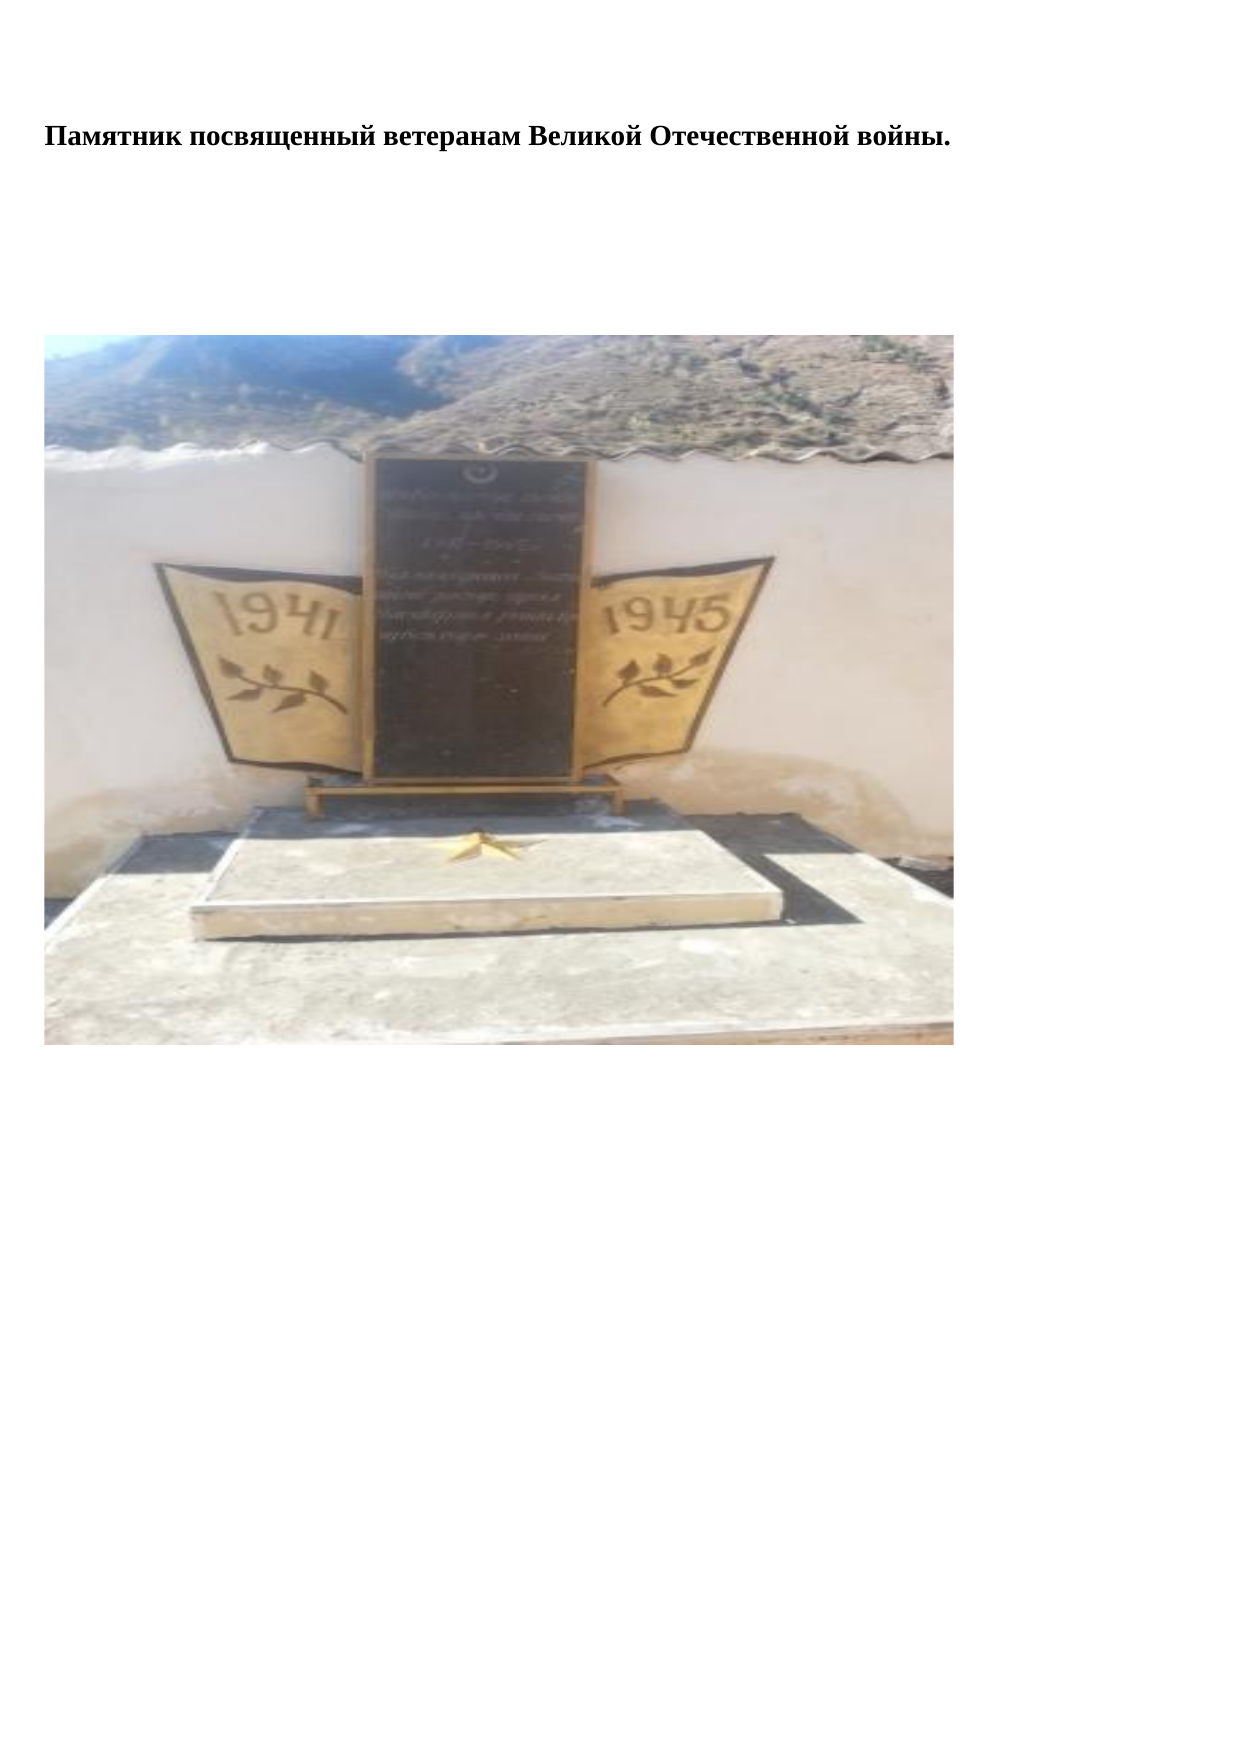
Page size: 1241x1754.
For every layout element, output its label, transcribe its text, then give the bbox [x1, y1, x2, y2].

picture [44, 335, 954, 1045]
text Памятник посвященный ветеранам Великой Отечественной войны. [44, 118, 1152, 152]
